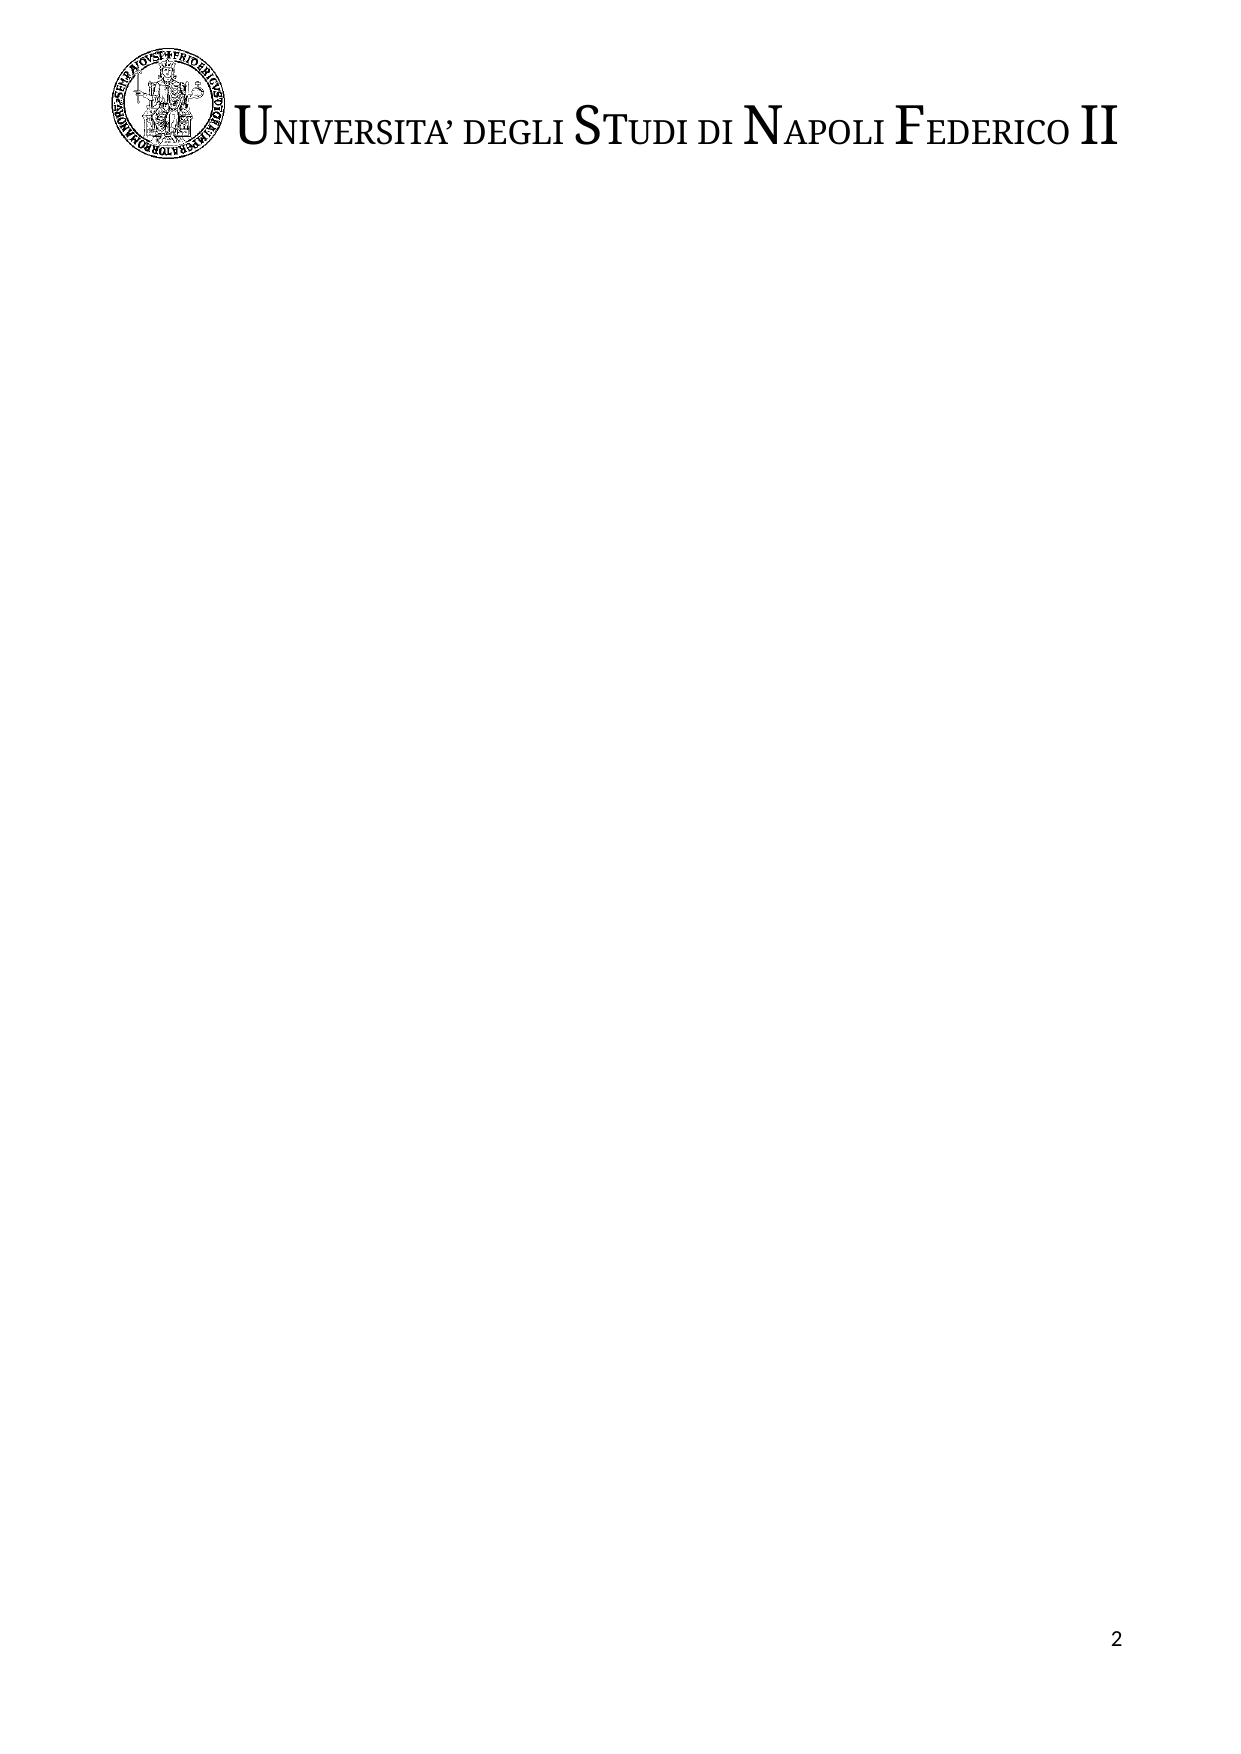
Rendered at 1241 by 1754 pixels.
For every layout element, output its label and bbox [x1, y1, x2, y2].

picture [104, 43, 229, 165]
